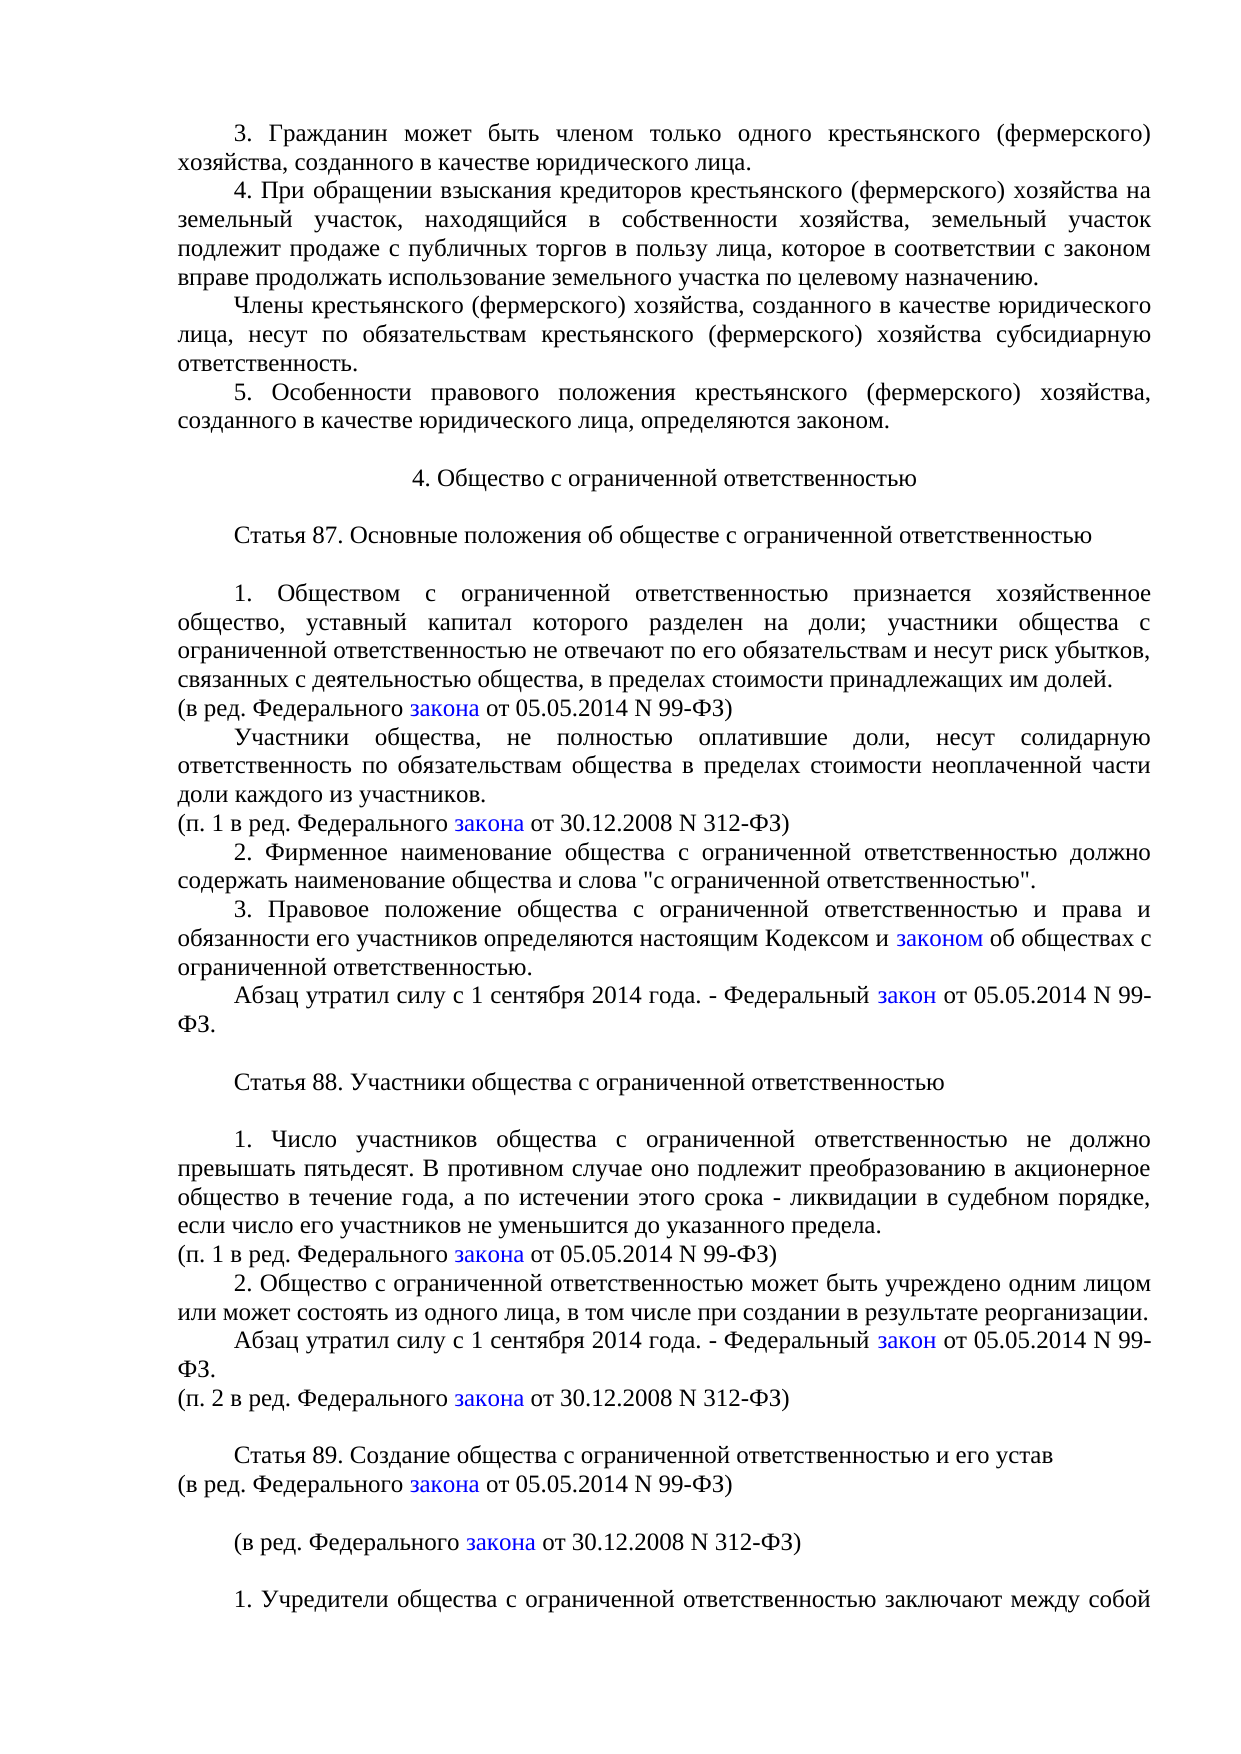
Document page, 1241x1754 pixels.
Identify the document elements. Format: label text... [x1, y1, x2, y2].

text (в ред. Федерального закона от 05.05.2014 N 99-ФЗ) [177, 1469, 1152, 1498]
text 3. Правовое положение общества с ограниченной ответственностью и права и обязанности его участников определяются настоящим Кодексом и законом об обществах с ограниченной ответственностью. [177, 894, 1152, 981]
text (в ред. Федерального закона от 30.12.2008 N 312-ФЗ) [177, 1527, 1152, 1556]
text 2. Фирменное наименование общества с ограниченной ответственностью должно содержать наименование общества и слова "с ограниченной ответственностью". [177, 837, 1152, 894]
text 4. При обращении взыскания кредиторов крестьянского (фермерского) хозяйства на земельный участок, находящийся в собственности хозяйства, земельный участок подлежит продаже с публичных торгов в пользу лица, которое в соответствии с законом вправе продолжать использование земельного участка по целевому назначению. [177, 176, 1152, 291]
text (в ред. Федерального закона от 05.05.2014 N 99-ФЗ) [177, 693, 1152, 722]
text (п. 2 в ред. Федерального закона от 30.12.2008 N 312-ФЗ) [177, 1383, 1152, 1412]
text Статья 87. Основные положения об обществе с ограниченной ответственностью [177, 521, 1152, 549]
text Абзац утратил силу с 1 сентября 2014 года. - Федеральный закон от 05.05.2014 N 99-ФЗ. [177, 1326, 1152, 1383]
text Участники общества, не полностью оплатившие доли, несут солидарную ответственность по обязательствам общества в пределах стоимости неоплаченной части доли каждого из участников. [177, 722, 1152, 808]
text Статья 89. Создание общества с ограниченной ответственностью и его устав [177, 1441, 1152, 1469]
text 4. Общество с ограниченной ответственностью [177, 463, 1152, 492]
text (п. 1 в ред. Федерального закона от 05.05.2014 N 99-ФЗ) [177, 1239, 1152, 1268]
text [177, 1584, 1152, 1613]
text Члены крестьянского (фермерского) хозяйства, созданного в качестве юридического лица, несут по обязательствам крестьянского (фермерского) хозяйства субсидиарную ответственность. [177, 291, 1152, 377]
text 1. Число участников общества с ограниченной ответственностью не должно превышать пятьдесят. В противном случае оно подлежит преобразованию в акционерное общество в течение года, а по истечении этого срока - ликвидации в судебном порядке, если число его участников не уменьшится до указанного предела. [177, 1124, 1152, 1239]
text 3. Гражданин может быть членом только одного крестьянского (фермерского) хозяйства, созданного в качестве юридического лица. [177, 118, 1152, 176]
text (п. 1 в ред. Федерального закона от 30.12.2008 N 312-ФЗ) [177, 808, 1152, 837]
text Статья 88. Участники общества с ограниченной ответственностью [177, 1067, 1152, 1096]
text 1. Обществом с ограниченной ответственностью признается хозяйственное общество, уставный капитал которого разделен на доли; участники общества с ограниченной ответственностью не отвечают по его обязательствам и несут риск убытков, связанных с деятельностью общества, в пределах стоимости принадлежащих им долей. [177, 578, 1152, 693]
text 2. Общество с ограниченной ответственностью может быть учреждено одним лицом или может состоять из одного лица, в том числе при создании в результате реорганизации. [177, 1268, 1152, 1326]
text 5. Особенности правового положения крестьянского (фермерского) хозяйства, созданного в качестве юридического лица, определяются законом. [177, 377, 1152, 434]
text Абзац утратил силу с 1 сентября 2014 года. - Федеральный закон от 05.05.2014 N 99-ФЗ. [177, 981, 1152, 1038]
